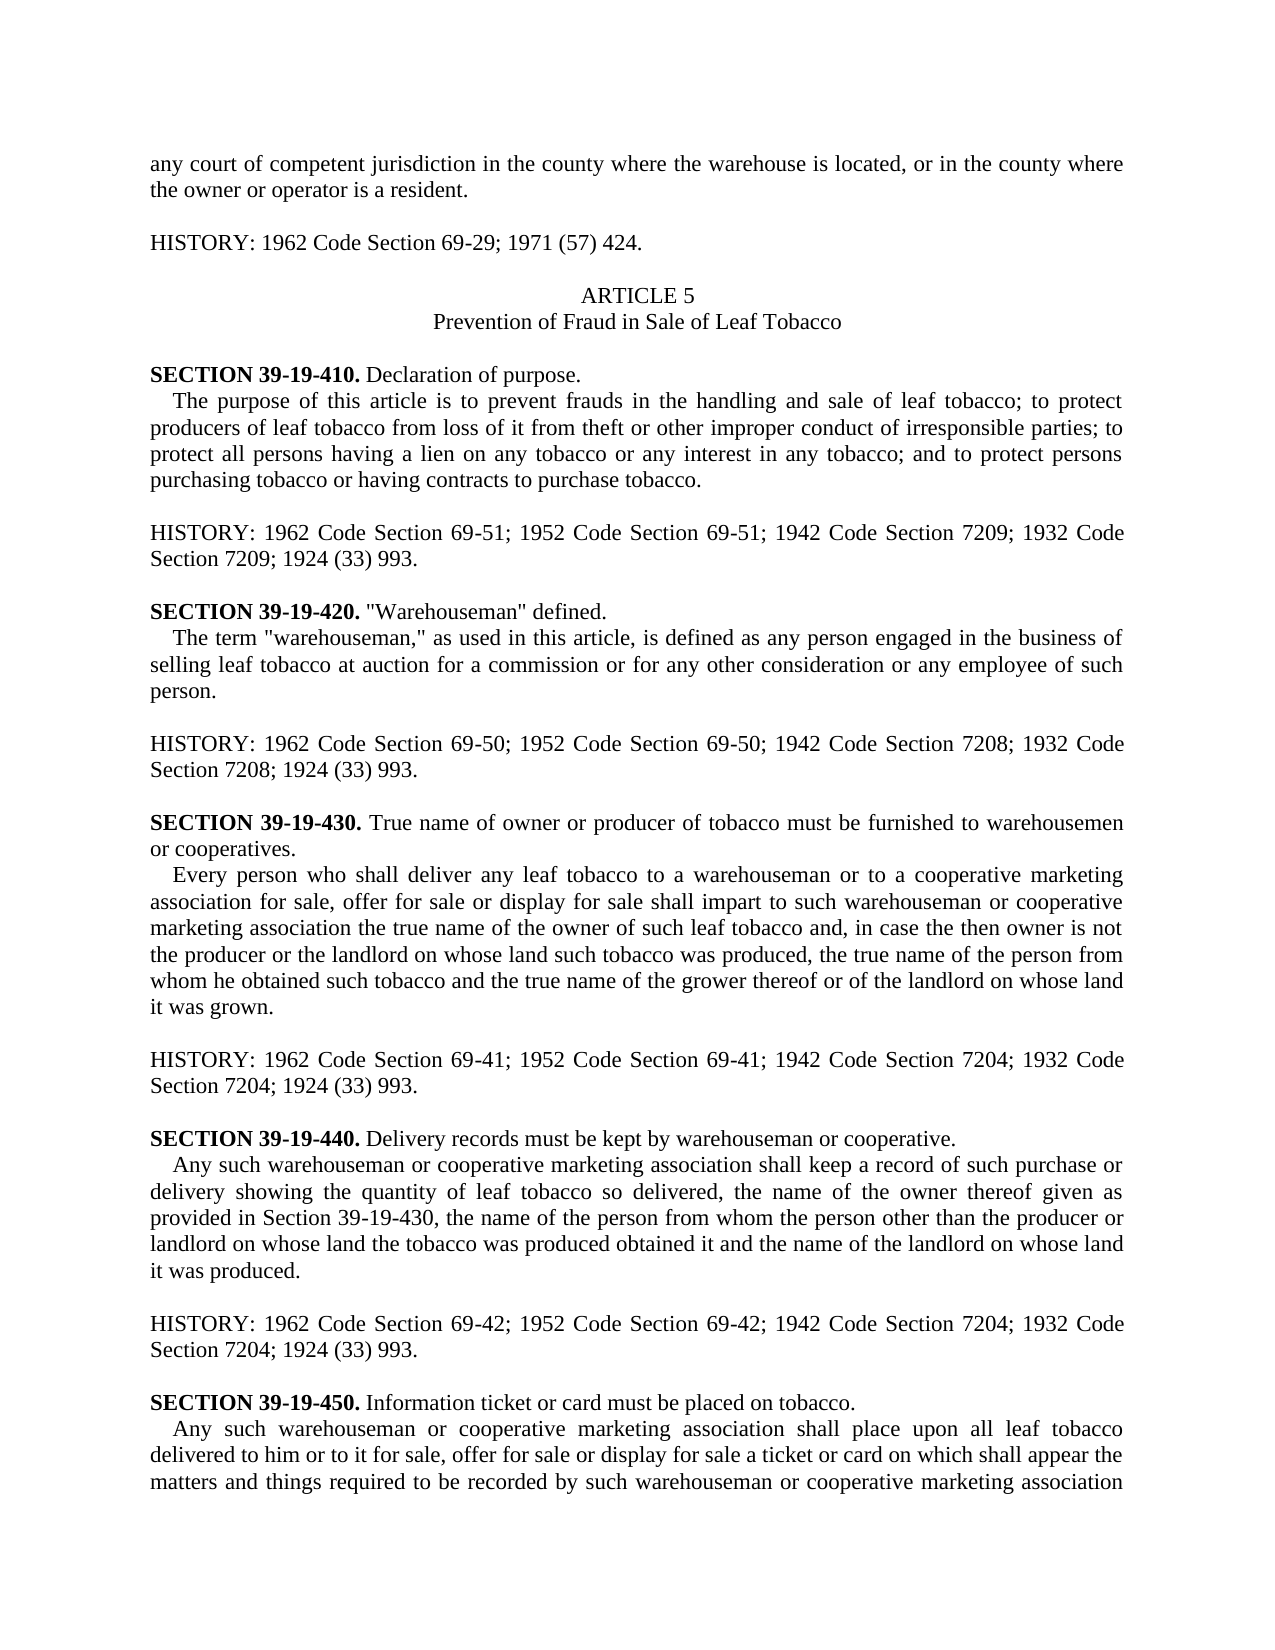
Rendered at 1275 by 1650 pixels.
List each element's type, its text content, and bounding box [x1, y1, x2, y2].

text HISTORY: 1962 Code Section 69-42; 1952 Code Section 69-42; 1942 Code Section 7204; 1932 Code Section 7204; 1924 (33) 993. [150, 1309, 1125, 1362]
text HISTORY: 1962 Code Section 69-29; 1971 (57) 424. [150, 229, 1125, 255]
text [150, 150, 1125, 203]
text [150, 1415, 1125, 1494]
text SECTION 39-19-450. Information ticket or card must be placed on tobacco. [150, 1389, 1125, 1415]
text HISTORY: 1962 Code Section 69-41; 1952 Code Section 69-41; 1942 Code Section 7204; 1932 Code Section 7204; 1924 (33) 993. [150, 1046, 1125, 1099]
text Any such warehouseman or cooperative marketing association shall keep a record of such purchase or delivery showing the quantity of leaf tobacco so delivered, the name of the owner thereof given as provided in Section 39-19-430, the name of the person from whom the person other than the producer or landlord on whose land the tobacco was produced obtained it and the name of the landlord on whose land it was produced. [150, 1151, 1125, 1283]
text Prevention of Fraud in Sale of Leaf Tobacco [150, 308, 1125, 334]
text SECTION 39-19-440. Delivery records must be kept by warehouseman or cooperative. [150, 1125, 1125, 1151]
text SECTION 39-19-410. Declaration of purpose. [150, 361, 1125, 387]
text The purpose of this article is to prevent frauds in the handling and sale of leaf tobacco; to protect producers of leaf tobacco from loss of it from theft or other improper conduct of irresponsible parties; to protect all persons having a lien on any tobacco or any interest in any tobacco; and to protect persons purchasing tobacco or having contracts to purchase tobacco. [150, 387, 1125, 493]
text SECTION 39-19-420. "Warehouseman" defined. [150, 598, 1125, 624]
text ARTICLE 5 [150, 282, 1125, 308]
text SECTION 39-19-430. True name of owner or producer of tobacco must be furnished to warehousemen or cooperatives. [150, 809, 1125, 862]
text The term "warehouseman," as used in this article, is defined as any person engaged in the business of selling leaf tobacco at auction for a commission or for any other consideration or any employee of such person. [150, 624, 1125, 703]
text HISTORY: 1962 Code Section 69-51; 1952 Code Section 69-51; 1942 Code Section 7209; 1932 Code Section 7209; 1924 (33) 993. [150, 519, 1125, 572]
text Every person who shall deliver any leaf tobacco to a warehouseman or to a cooperative marketing association for sale, offer for sale or display for sale shall impart to such warehouseman or cooperative marketing association the true name of the owner of such leaf tobacco and, in case the then owner is not the producer or the landlord on whose land such tobacco was produced, the true name of the person from whom he obtained such tobacco and the true name of the grower thereof or of the landlord on whose land it was grown. [150, 862, 1125, 1020]
text HISTORY: 1962 Code Section 69-50; 1952 Code Section 69-50; 1942 Code Section 7208; 1932 Code Section 7208; 1924 (33) 993. [150, 730, 1125, 782]
